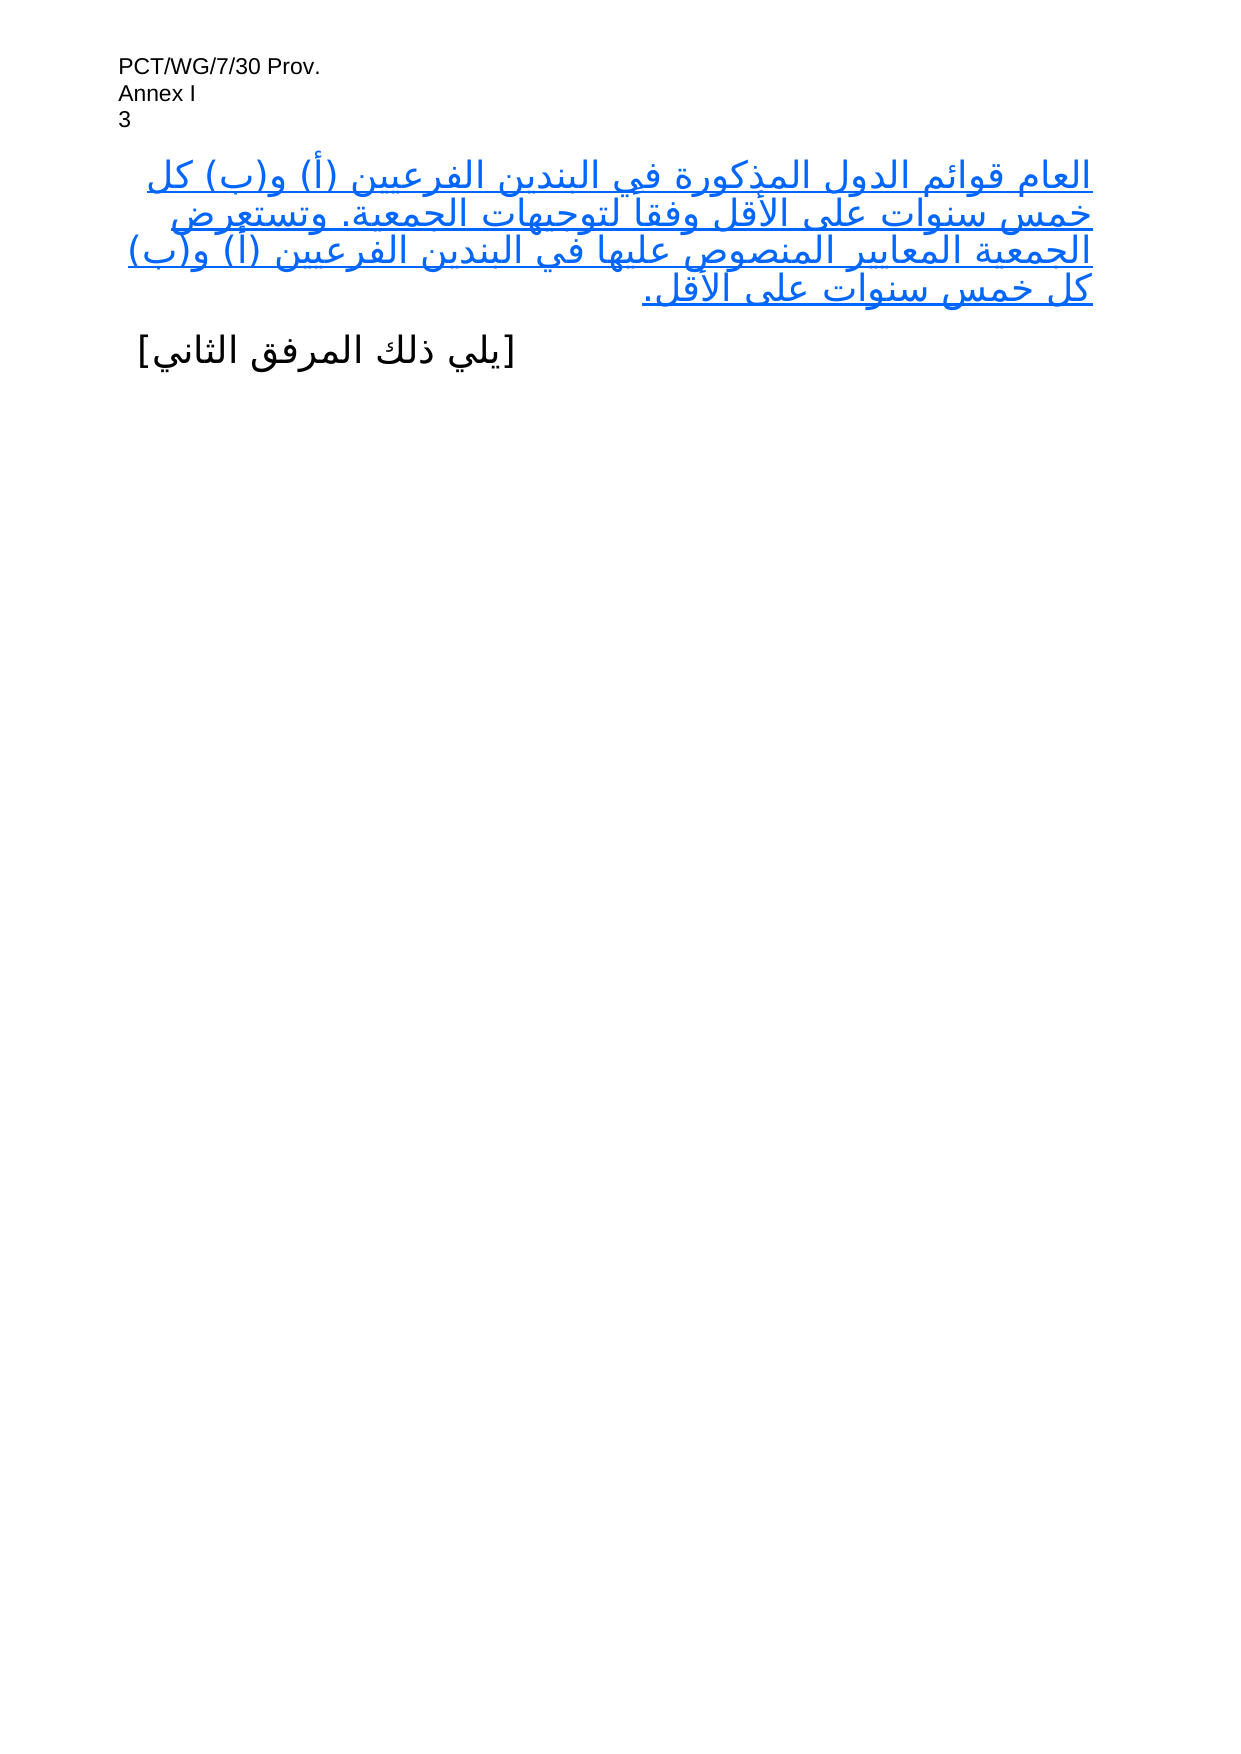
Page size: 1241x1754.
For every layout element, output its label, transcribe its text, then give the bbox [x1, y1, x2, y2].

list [118, 158, 1092, 308]
text [يلي ذلك المرفق الثاني] [118, 333, 516, 371]
